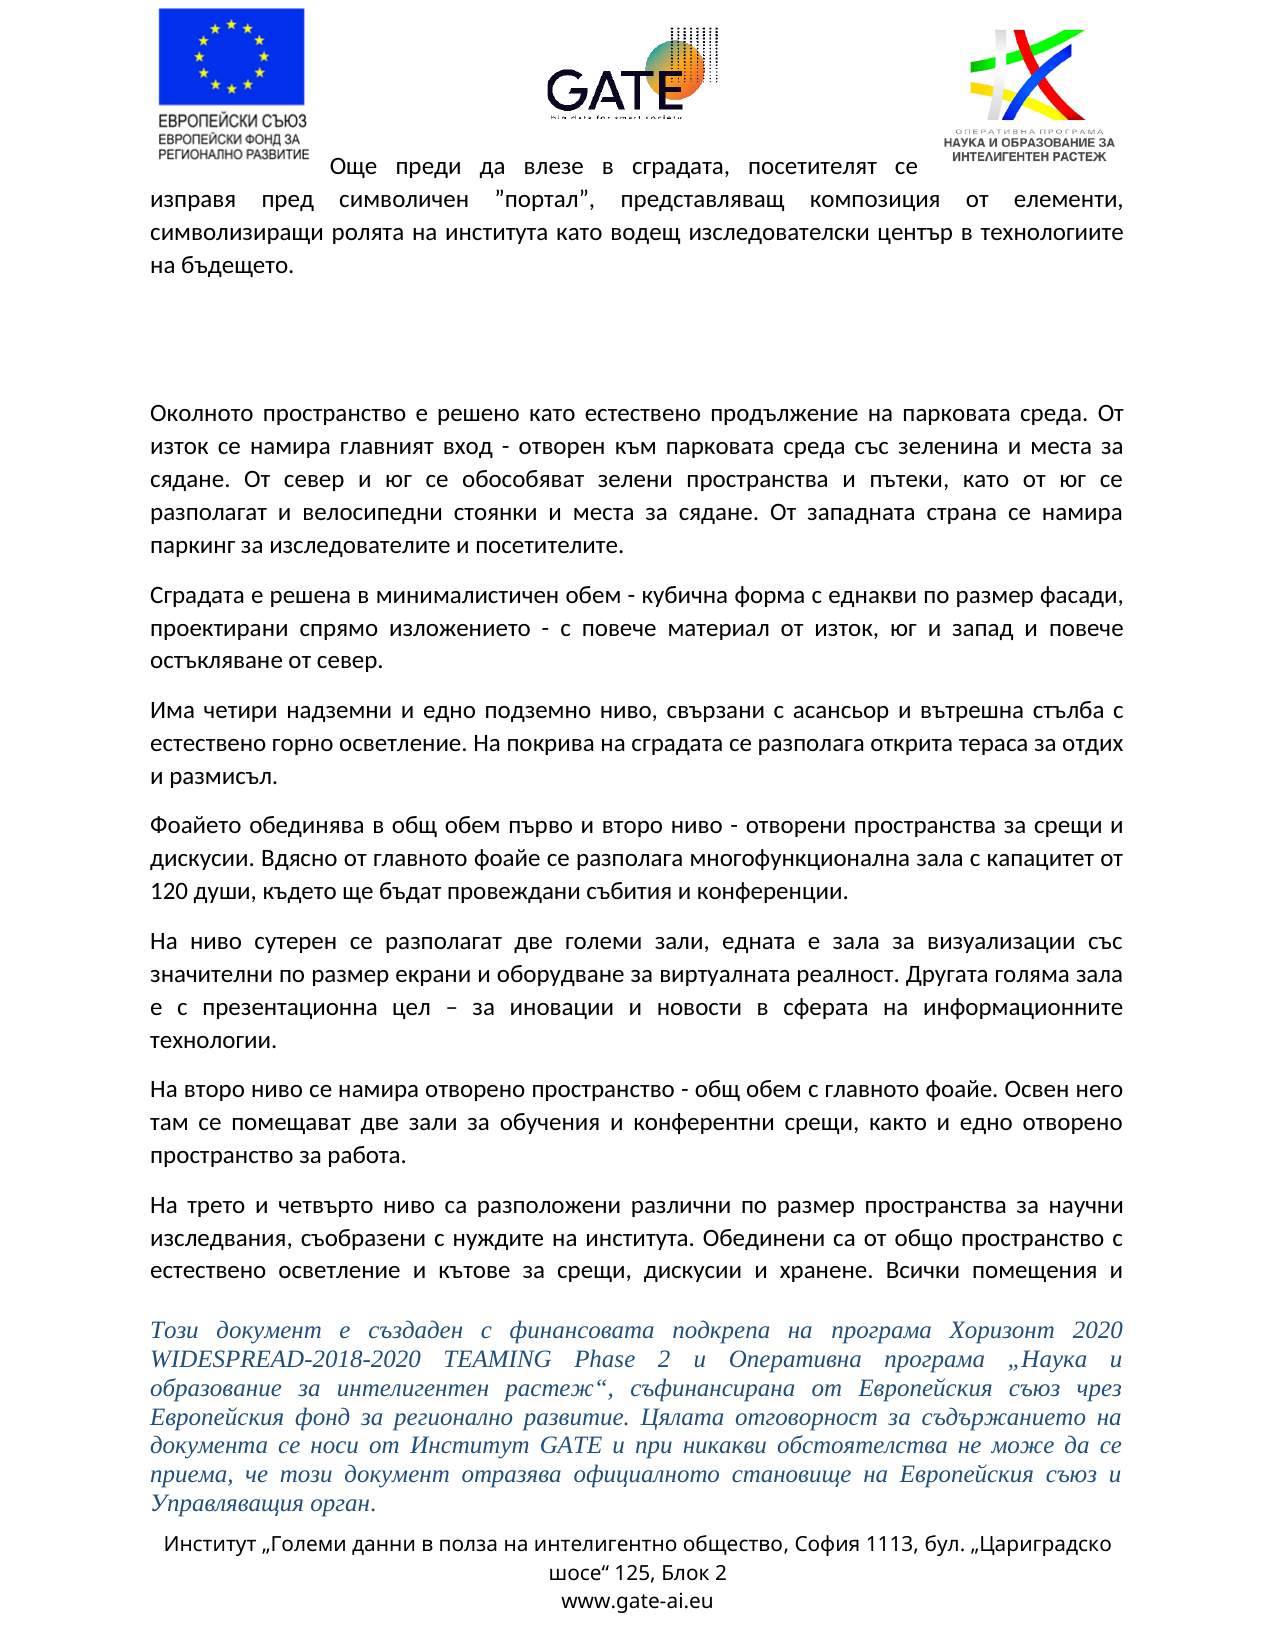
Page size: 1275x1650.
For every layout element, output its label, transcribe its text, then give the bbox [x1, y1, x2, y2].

text Фоайето обединява в общ обем първо и второ ниво - отворени пространства за срещи и дискусии. Вдясно от главното фоайе се разполага многофункционална зала с капацитет от 120 души, където ще бъдат провеждани събития и конференции. [150, 809, 1125, 906]
picture [546, 27, 722, 119]
text Околното пространство е решено като естествено продължение на парковата среда. От изток се намира главният вход - отворен към парковата среда със зеленина и места за сядане. От север и юг се обособяват зелени пространства и пътеки, като от юг се разполагат и велосипедни стоянки и места за сядане. От западната страна се намира паркинг за изследователите и посетителите. [150, 397, 1125, 560]
picture [936, 11, 1120, 169]
text Има четири надземни и едно подземно ниво, свързани с асансьор и вътрешна стълба с естествено горно осветление. На покрива на сградата се разполага открита тераса за отдих и размисъл. [150, 694, 1125, 791]
text Още преди да влезе в сградата, посетителят се изправя пред символичен ”портал”, представляващ композиция от елементи, символизиращи ролята на института като водещ изследователски център в технологиите на бъдещето. [150, 150, 1125, 279]
text На второ ниво се намира отворено пространство - общ обем с главното фоайе. Освен него там се помещават две зали за обучения и конферентни срещи, както и едно отворено пространство за работа. [150, 1073, 1125, 1170]
text Сградата е решена в минималистичен обем - кубична форма с еднакви по размер фасади, проектирани спрямо изложението - с повече материал от изток, юг и запад и повече остъкляване от север. [150, 579, 1125, 675]
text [150, 1189, 1125, 1285]
picture [151, 0, 311, 166]
text На ниво сутерен се разполагат две големи зали, едната е зала за визуализации със значителни по размер екрани и оборудване за виртуалната реалност. Другата голяма зала е с презентационна цел – за иновации и новости в сферата на информационните технологии. [150, 925, 1125, 1054]
